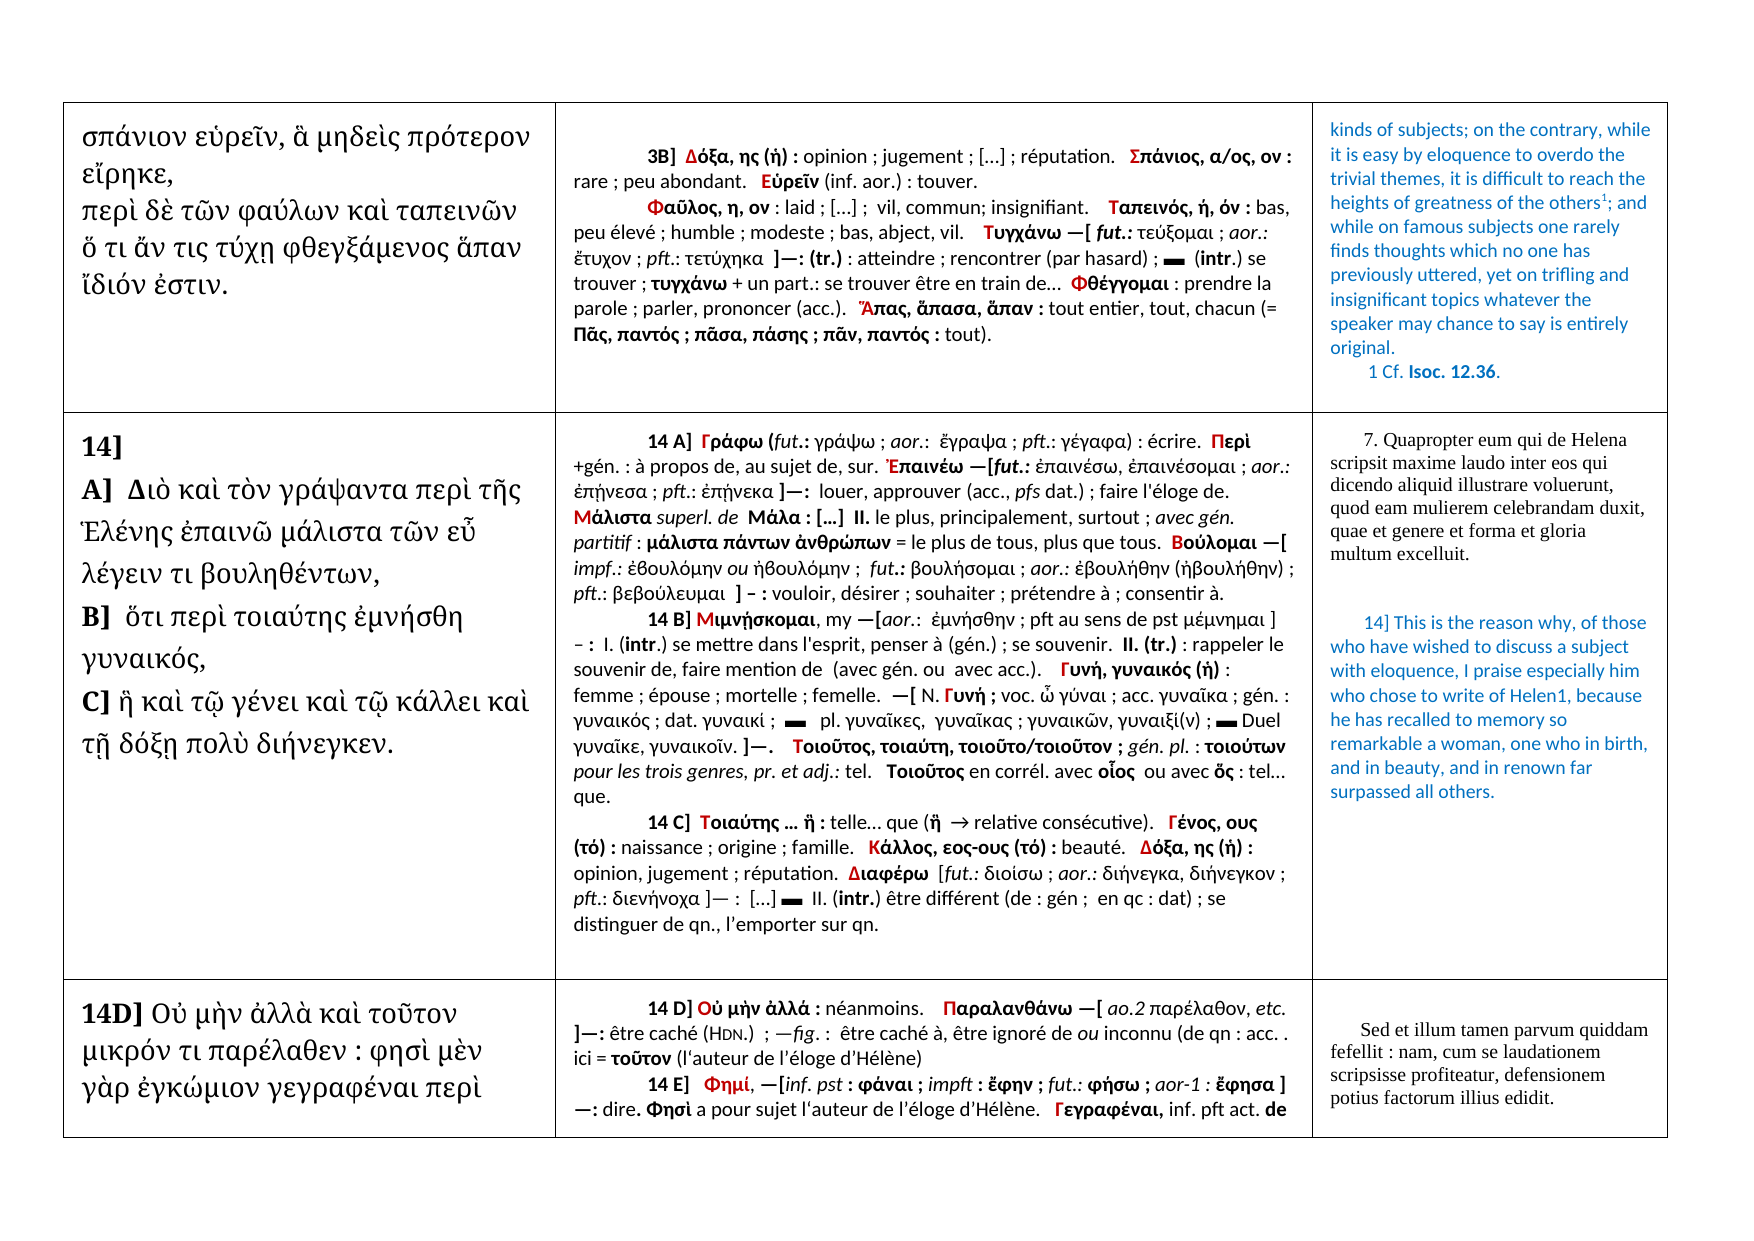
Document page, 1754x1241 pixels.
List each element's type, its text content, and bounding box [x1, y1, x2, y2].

table_cell 14] A] διὸ καὶ τὸν γράψαντα περὶ τῆς Ἑλένης ἐπαινῶ μάλιστα τῶν εὖ λέγειν τι βουληθέντων, B] ὅτι περὶ τοιαύτης ἐμνήσθη γυναικός, C] ἣ καὶ τῷ γένει καὶ τῷ κάλλει καὶ τῇ δόξῃ πολὺ διήνεγκεν. [64, 413, 555, 979]
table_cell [1313, 980, 1667, 1137]
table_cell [64, 980, 555, 1137]
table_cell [556, 980, 1312, 1137]
table_cell 7. Quapropter eum qui de Helena scripsit maxime laudo inter eos qui dicendo aliquid illustrare voluerunt, quod eam mulierem celebrandam duxit, quae et genere et forma et gloria multum excelluit. 14] This is the reason why, of those who have wished to discuss a subject with eloquence, I praise especially him who chose to write of Helen1, because he has recalled to memory so remarkable a woman, one who in birth, and in beauty, and in renown far surpassed all others. [1313, 413, 1667, 979]
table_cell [64, 103, 555, 412]
table_cell 14 A] γράφω (fut.: γράψω ; aor.: ἔγραψα ; pft.: γέγαφα) : écrire. περὶ +gén. : à propos de, au sujet de, sur. Ἐπαινέω —[fut.: ἐπαινέσω, ἐπαινέσομαι ; aor.: ἐπῄνεσα ; pft.: ἐπῄνεκα ]—: louer, approuver (acc., pfs dat.) ; faire l'éloge de. μάλιστα superl. de Μάλα : […] II. le plus, principalement, surtout ; avec gén. partitif : μάλιστα πάντων ἀνθρώπων = le plus de tous, plus que tous. βούλομαι —[ impf.: ἐϐουλόμην ou ἠϐουλόμην ; fut.: βουλήσομαι ; aor.: ἐβουλήθην (ἠβουλήθην) ; pft.: βεβούλευμαι ] – : vouloir, désirer ; souhaiter ; prétendre à ; consentir à. 14 B] Μιμνῄσκομαι, my —[aor.: ἐμνήσθην ; pft au sens de pst μέμνημαι ] – : I. (intr.) se mettre dans l'esprit, penser à (gén.) ; se souvenir. II. (tr.) : rappeler le souvenir de, faire mention de (avec gén. ou avec acc.). γυνή, γυναικός (ἡ) : femme ; épouse ; mortelle ; femelle. —[ N. γυνή ; voc. ὦ γύναι ; acc. γυναῖκα ; gén. : γυναικός ; dat. γυναικί ; ▬ pl. γυναῖκες, γυναῖκας ; γυναικῶν, γυναιξί(ν) ; ▬ Duel γυναῖκε, γυναικοῖν. ]—. Τοιοῦτος, τοιαύτη, τοιοῦτο/τοιοῦτον ; gén. pl. : τοιούτων pour les trois genres, pr. et adj.: tel. Τοιοῦτος en corrél. avec οἷος ou avec ὅς : tel… que. 14 C] τοιαύτης … ἣ : telle… que (ἣ → relative consécutive). Γένος, ους (τό) : naissance ; origine ; famille. Κάλλος, εος-ους (τό) : beauté. Δόξα, ης (ἡ) : opinion, jugement ; réputation. Διαφέρω [fut.: διοίσω ; aor.: διήνεγκα, διήνεγκον ; pft.: διενήνοχα ]— : […] ▬ II. (intr.) être différent (de : gén ; en qc : dat) ; se distinguer de qn., l’emporter sur qn. [556, 413, 1312, 979]
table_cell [1313, 103, 1667, 412]
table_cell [556, 103, 1312, 412]
